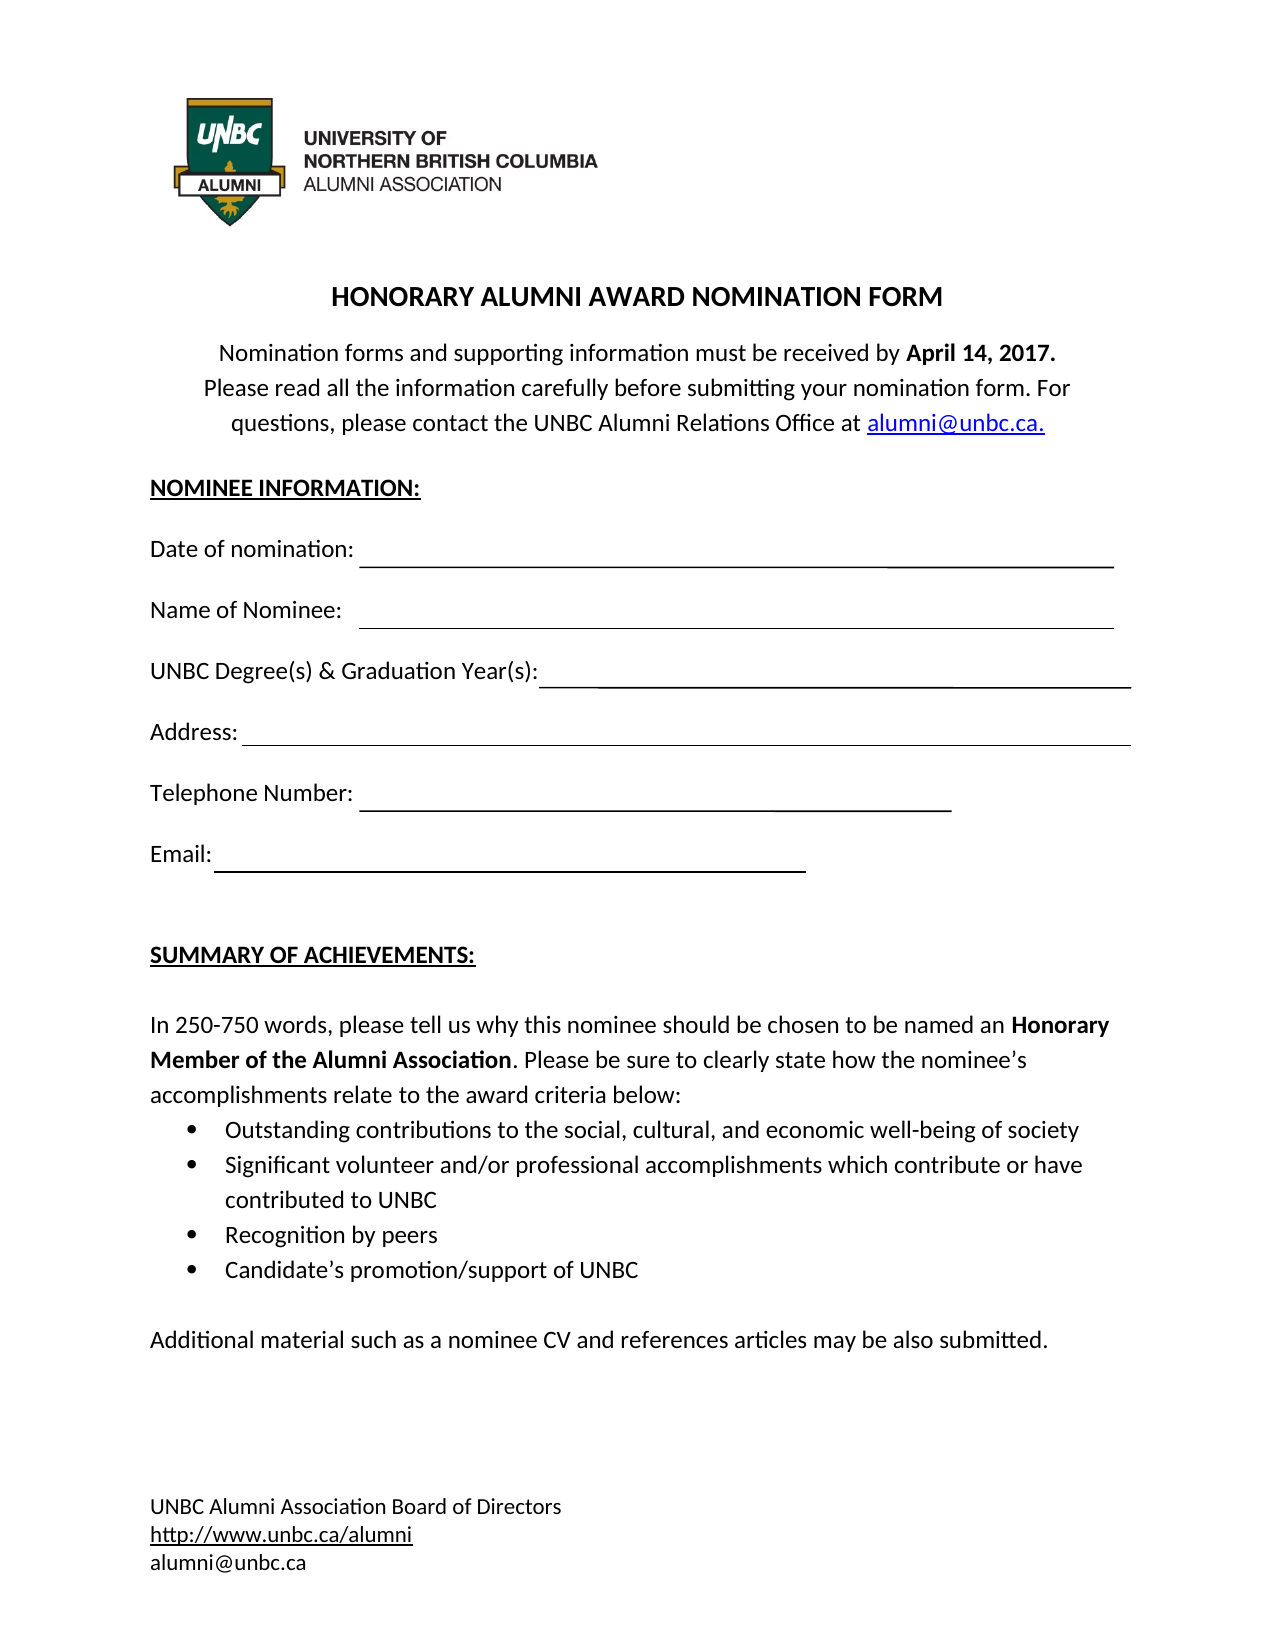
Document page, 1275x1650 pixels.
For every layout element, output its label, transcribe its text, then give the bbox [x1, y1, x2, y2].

text HONORARY ALUMNI AWARD NOMINATION FORM [150, 278, 1125, 314]
text Nomination forms and supporting information must be received by April 14, 2017. [150, 337, 1125, 367]
text Additional material such as a nominee CV and references articles may be also submitted. [150, 1324, 1125, 1355]
text In 250-750 words, please tell us why this nominee should be chosen to be named an Honorary Member of the Alumni Association. Please be sure to clearly state how the nominee’s accomplishments relate to the award criteria below: [150, 1009, 1125, 1110]
text NOMINEE INFORMATION: [150, 472, 1125, 503]
text Date of nomination: [150, 533, 1125, 564]
list Outstanding contributions to the social, cultural, and economic well-being of society [187, 1114, 1125, 1145]
text Name of Nominee: [150, 594, 1125, 625]
text Please read all the information carefully before submitting your nomination form. For questions, please contact the UNBC Alumni Relations Office at alumni@unbc.ca. [150, 372, 1125, 437]
text UNBC Degree(s) & Graduation Year(s): [150, 656, 1125, 686]
text Telephone Number: [150, 778, 1125, 808]
picture [150, 73, 621, 251]
text Address: [150, 717, 1125, 747]
text Email: [150, 839, 1125, 869]
list Significant volunteer and/or professional accomplishments which contribute or have contributed to UNBC [187, 1149, 1125, 1215]
list Recognition by peers [187, 1219, 1125, 1250]
list Candidate’s promotion/support of UNBC [187, 1254, 1125, 1285]
text SUMMARY OF ACHIEVEMENTS: [150, 939, 1125, 970]
